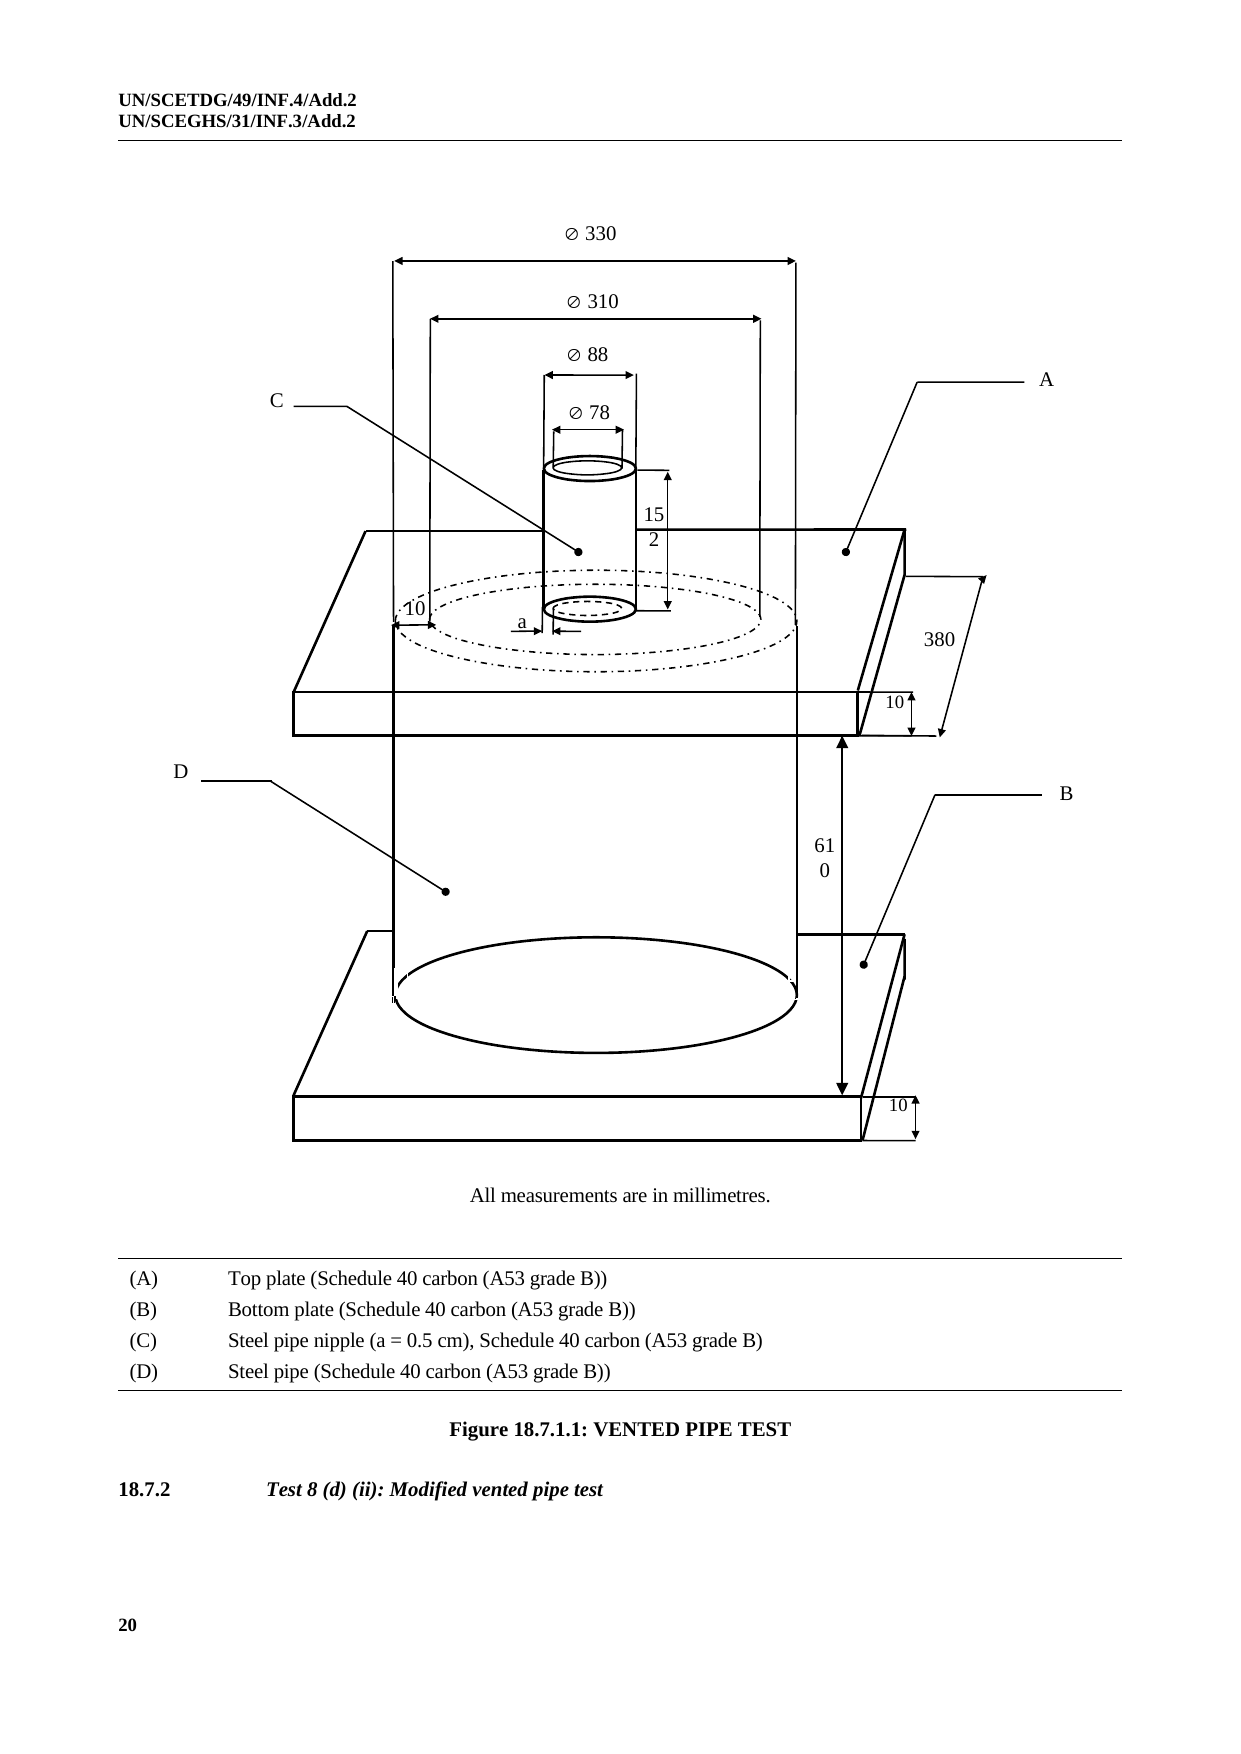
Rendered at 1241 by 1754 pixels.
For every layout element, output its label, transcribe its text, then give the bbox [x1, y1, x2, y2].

subtitle 18.7.2 Test 8 (d) (ii): Modified vented pipe test [118, 1477, 1122, 1501]
table_header Top plate (Schedule 40 carbon (A53 grade B)) [217, 1259, 1122, 1296]
table_cell (B) [118, 1296, 217, 1327]
text All measurements are in millimetres. [118, 1182, 1122, 1207]
table_header (A) [118, 1259, 217, 1296]
table_cell Steel pipe (Schedule 40 carbon (A53 grade B)) [217, 1359, 1122, 1390]
table_cell Steel pipe nipple (a = 0.5 cm), Schedule 40 carbon (A53 grade B) [217, 1327, 1122, 1358]
table_cell (C) [118, 1327, 217, 1358]
table_cell Bottom plate (Schedule 40 carbon (A53 grade B)) [217, 1296, 1122, 1327]
table_cell (D) [118, 1359, 217, 1390]
text Figure 18.7.1.1: VENTED PIPE TEST [118, 1416, 1122, 1441]
